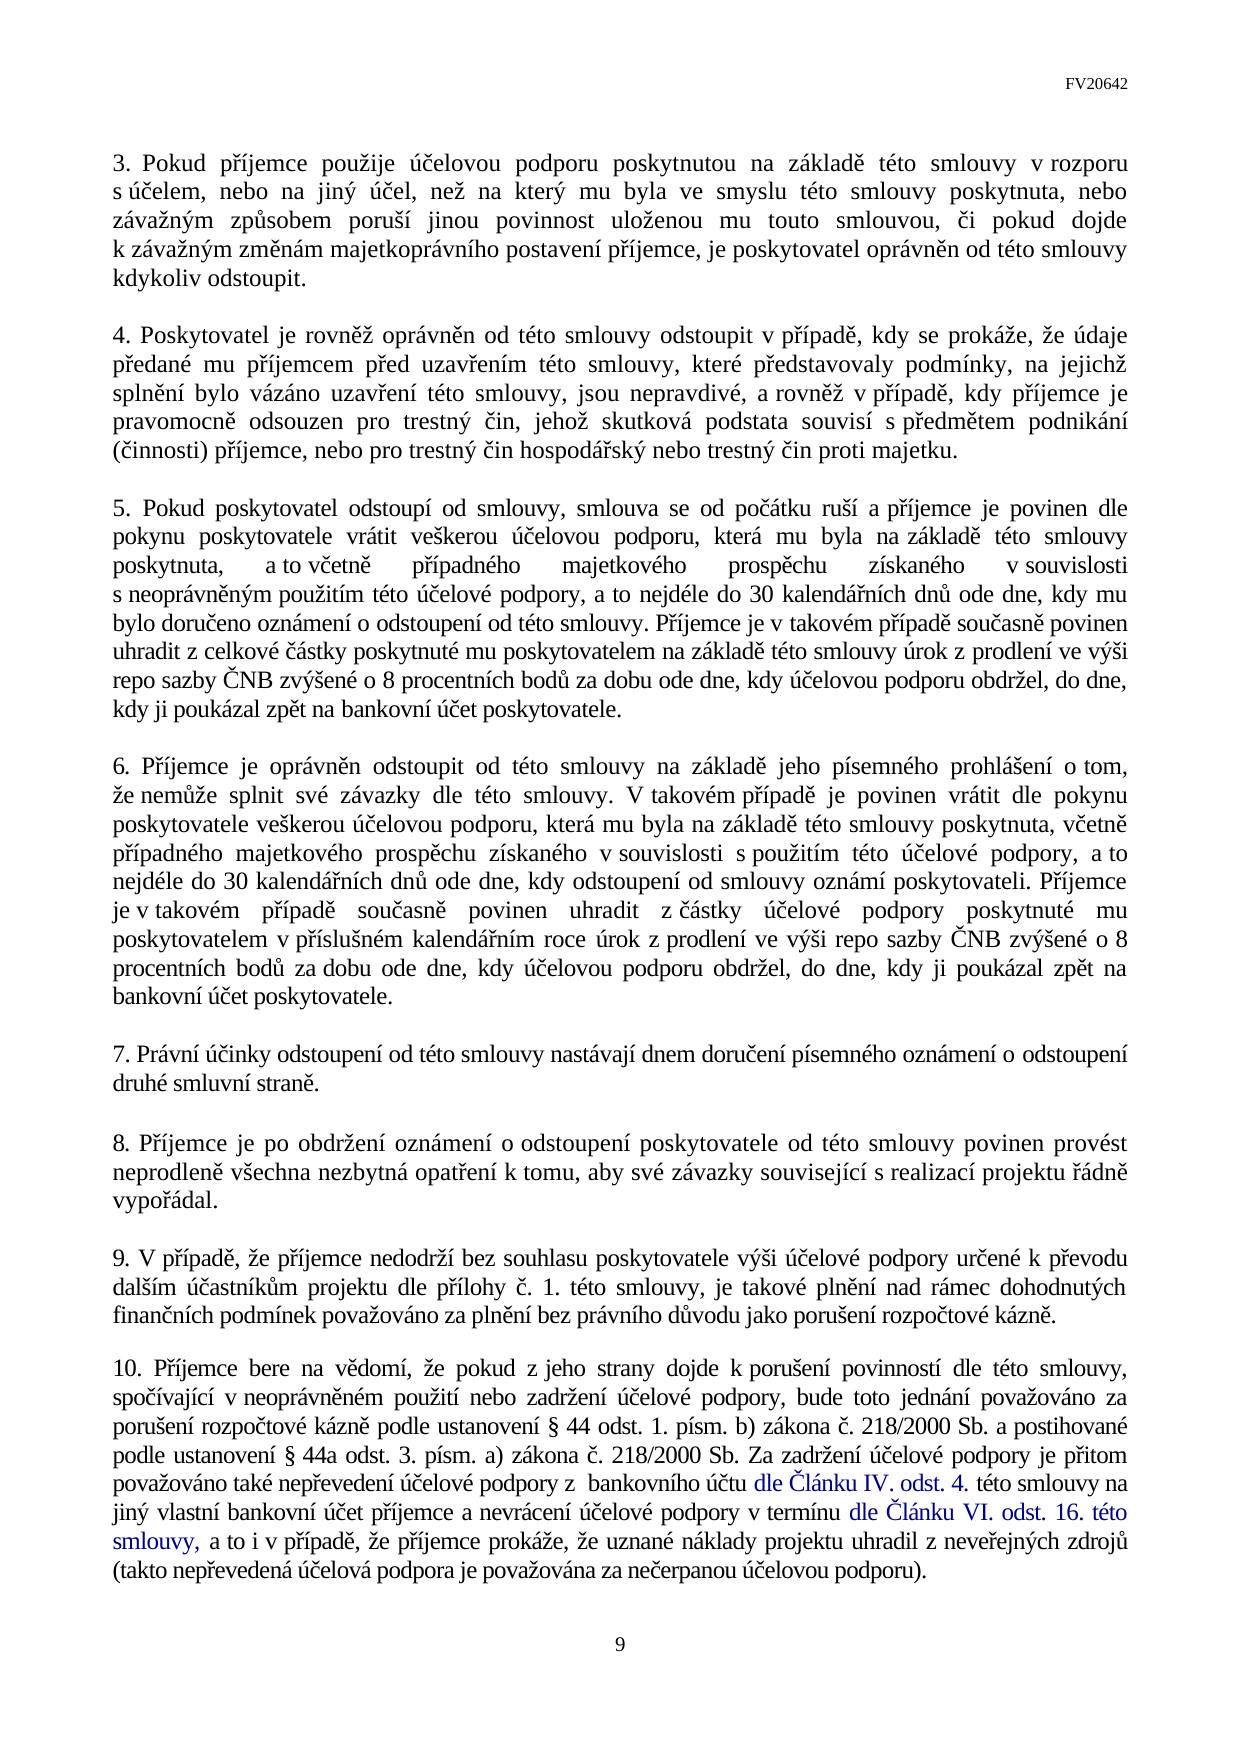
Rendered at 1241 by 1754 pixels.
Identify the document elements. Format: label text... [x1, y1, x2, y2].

list Pokud příjemce použije účelovou podporu poskytnutou na základě této smlouvy v rozporu s účelem, nebo na jiný účel, než na který mu byla ve smyslu této smlouvy poskytnuta, nebo závažným způsobem poruší jinou povinnost uloženou mu touto smlouvou, či pokud dojde k závažným změnám majetkoprávního postavení příjemce, je poskytovatel oprávněn od této smlouvy kdykoliv odstoupit. [112, 148, 1128, 291]
text 6. Příjemce je oprávněn odstoupit od této smlouvy na základě jeho písemného prohlášení o tom, že nemůže splnit své závazky dle této smlouvy. V takovém případě je povinen vrátit dle pokynu poskytovatele veškerou účelovou podporu, která mu byla na základě této smlouvy poskytnuta, včetně případného majetkového prospěchu získaného v souvislosti s použitím této účelové podpory, a to nejdéle do 30 kalendářních dnů ode dne, kdy odstoupení od smlouvy oznámí poskytovateli. Příjemce je v takovém případě současně povinen uhradit z částky účelové podpory poskytnuté mu poskytovatelem v příslušném kalendářním roce úrok z prodlení ve výši repo sazby ČNB zvýšené o 8 procentních bodů za dobu ode dne, kdy účelovou podporu obdržel, do dne, kdy ji poukázal zpět na bankovní účet poskytovatele. [112, 751, 1128, 1010]
text 10. Příjemce bere na vědomí, že pokud z jeho strany dojde k porušení povinností dle této smlouvy, spočívající v neoprávněném použití nebo zadržení účelové podpory, bude toto jednání považováno za porušení rozpočtové kázně podle ustanovení § 44 odst. 1. písm. b) zákona č. 218/2000 Sb. a postihované podle ustanovení § 44a odst. 3. písm. a) zákona č. 218/2000 Sb. Za zadržení účelové podpory je přitom považováno také nepřevedení účelové podpory z bankovního účtu dle Článku IV. odst. 4. této smlouvy na jiný vlastní bankovní účet příjemce a nevrácení účelové podpory v termínu dle Článku VI. odst. 16. této smlouvy, a to i v případě, že příjemce prokáže, že uznané náklady projektu uhradil z neveřejných zdrojů (takto nepřevedená účelová podpora je považována za nečerpanou účelovou podporu). [112, 1353, 1128, 1583]
text 7. Právní účinky odstoupení od této smlouvy nastávají dnem doručení písemného oznámení o odstoupení druhé smluvní straně. [112, 1039, 1128, 1096]
text 5. Pokud poskytovatel odstoupí od smlouvy, smlouva se od počátku ruší a příjemce je povinen dle pokynu poskytovatele vrátit veškerou účelovou podporu, která mu byla na základě této smlouvy poskytnuta, a to včetně případného majetkového prospěchu získaného v souvislosti s neoprávněným použitím této účelové podpory, a to nejdéle do 30 kalendářních dnů ode dne, kdy mu bylo doručeno oznámení o odstoupení od této smlouvy. Příjemce je v takovém případě současně povinen uhradit z celkové částky poskytnuté mu poskytovatelem na základě této smlouvy úrok z prodlení ve výši repo sazby ČNB zvýšené o 8 procentních bodů za dobu ode dne, kdy účelovou podporu obdržel, do dne, kdy ji poukázal zpět na bankovní účet poskytovatele. [112, 493, 1128, 723]
text 9. V případě, že příjemce nedodrží bez souhlasu poskytovatele výši účelové podpory určené k převodu dalším účastníkům projektu dle přílohy č. 1. této smlouvy, je takové plnění nad rámec dohodnutých finančních podmínek považováno za plnění bez právního důvodu jako porušení rozpočtové kázně. [112, 1243, 1128, 1329]
text 8. Příjemce je po obdržení oznámení o odstoupení poskytovatele od této smlouvy povinen provést neprodleně všechna nezbytná opatření k tomu, aby své závazky související s realizací projektu řádně vypořádal. [112, 1128, 1128, 1214]
text 4. Poskytovatel je rovněž oprávněn od této smlouvy odstoupit v případě, kdy se prokáže, že údaje předané mu příjemcem před uzavřením této smlouvy, které představovaly podmínky, na jejichž splnění bylo vázáno uzavření této smlouvy, jsou nepravdivé, a rovněž v případě, kdy příjemce je pravomocně odsouzen pro trestný čin, jehož skutková podstata souvisí s předmětem podnikání (činnosti) příjemce, nebo pro trestný čin hospodářský nebo trestný čin proti majetku. [112, 320, 1128, 464]
